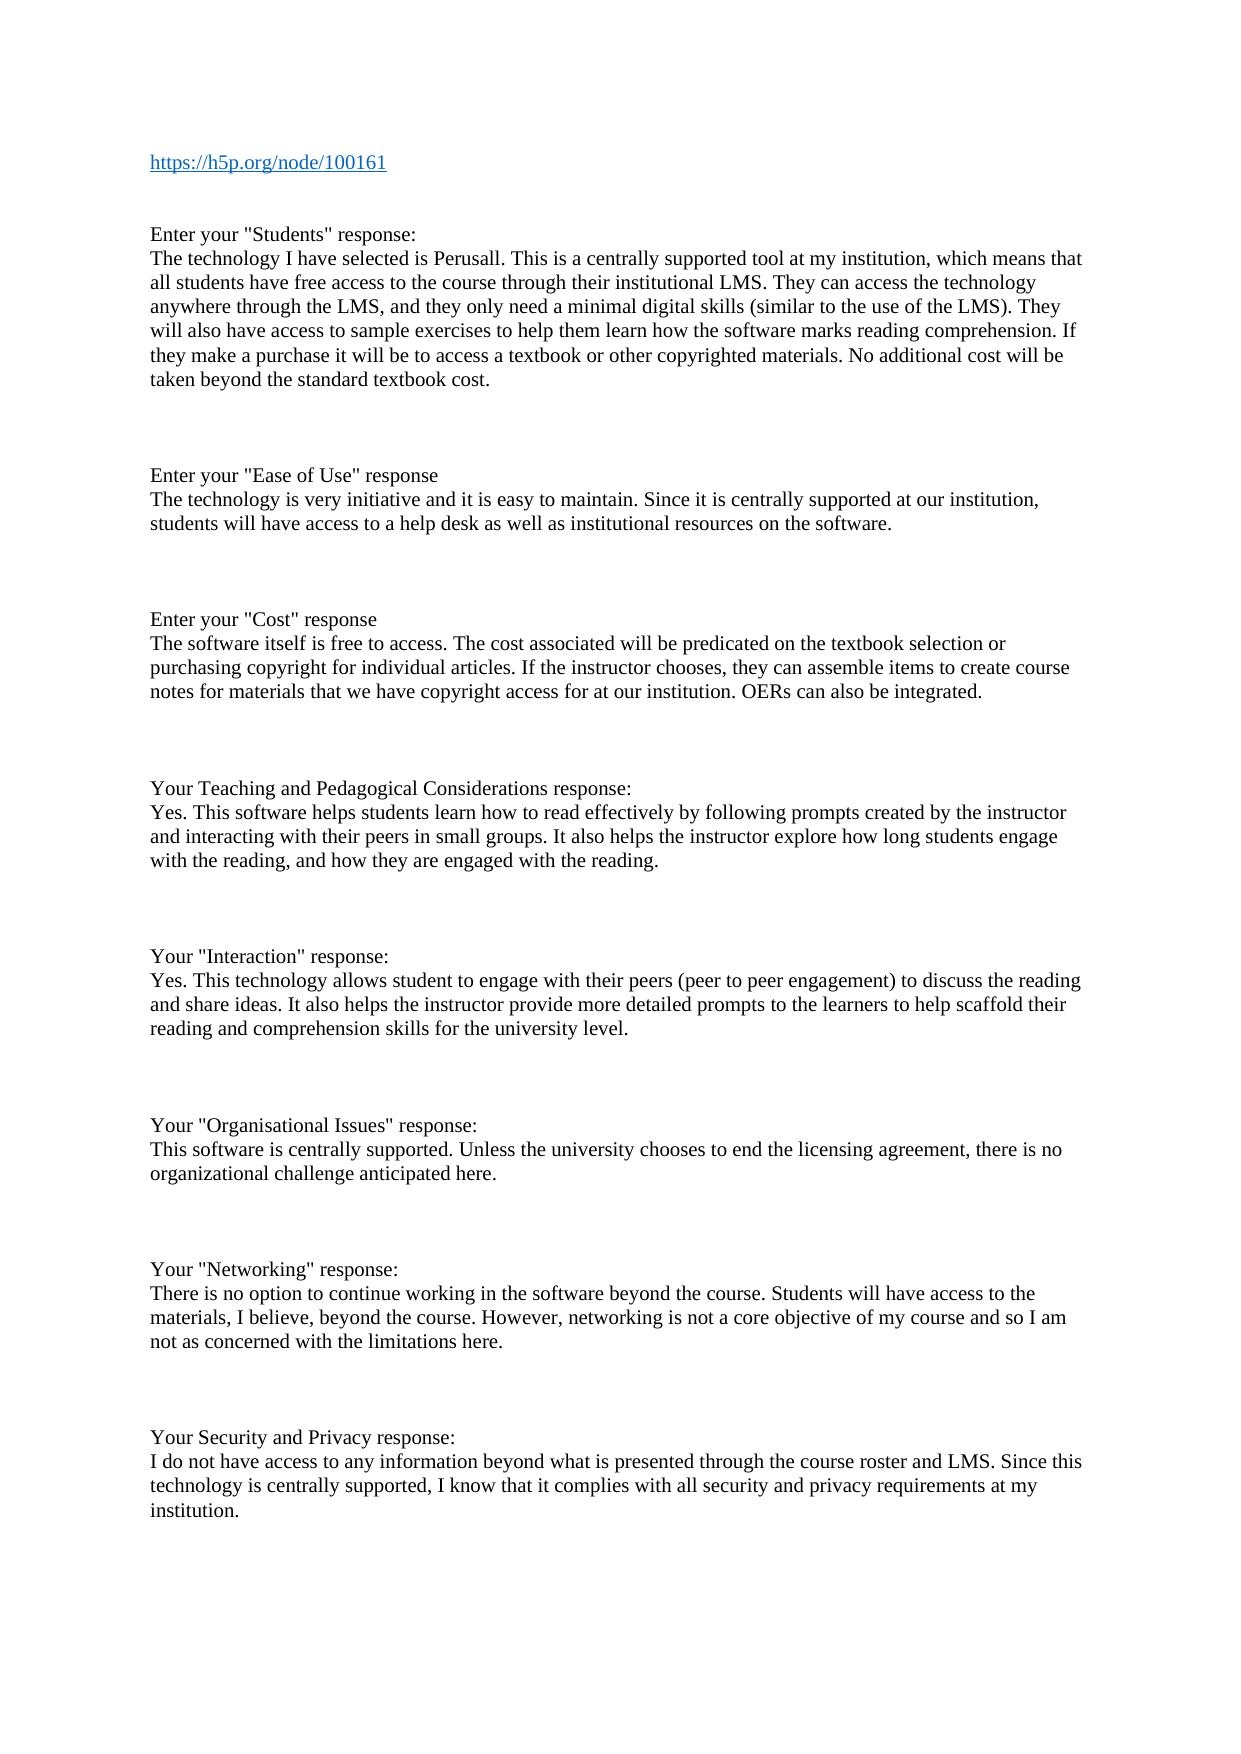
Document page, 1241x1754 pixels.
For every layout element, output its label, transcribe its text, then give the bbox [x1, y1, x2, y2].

text Enter your "Cost" response The software itself is free to access. The cost associated will be predicated on the textbook selection or purchasing copyright for individual articles. If the instructor chooses, they can assemble items to create course notes for materials that we have copyright access for at our institution. OERs can also be integrated. [150, 559, 1090, 727]
text Your "Interaction" response: Yes. This technology allows student to engage with their peers (peer to peer engagement) to discuss the reading and share ideas. It also helps the instructor provide more detailed prompts to the learners to help scaffold their reading and comprehension skills for the university level. [150, 896, 1090, 1064]
text Your "Networking" response: There is no option to continue working in the software beyond the course. Students will have access to the materials, I believe, beyond the course. However, networking is not a core objective of my course and so I am not as concerned with the limitations here. [150, 1209, 1090, 1377]
text Your Teaching and Pedagogical Considerations response: Yes. This software helps students learn how to read effectively by following prompts created by the instructor and interacting with their peers in small groups. It also helps the instructor explore how long students engage with the reading, and how they are engaged with the reading. [150, 727, 1090, 896]
text Your Security and Privacy response: I do not have access to any information beyond what is presented through the course roster and LMS. Since this technology is centrally supported, I know that it complies with all security and privacy requirements at my institution. [150, 1377, 1090, 1546]
text https://h5p.org/node/100161 [150, 150, 1090, 174]
text Your "Organisational Issues" response: This software is centrally supported. Unless the university chooses to end the licensing agreement, there is no organizational challenge anticipated here. [150, 1064, 1090, 1209]
text Enter your "Students" response: The technology I have selected is Perusall. This is a centrally supported tool at my institution, which means that all students have free access to the course through their institutional LMS. They can access the technology anywhere through the LMS, and they only need a minimal digital skills (similar to the use of the LMS). They will also have access to sample exercises to help them learn how the software marks reading comprehension. If they make a purchase it will be to access a textbook or other copyrighted materials. No additional cost will be taken beyond the standard textbook cost. [150, 174, 1090, 415]
text Enter your "Ease of Use" response The technology is very initiative and it is easy to maintain. Since it is centrally supported at our institution, students will have access to a help desk as well as institutional resources on the software. [150, 415, 1090, 559]
